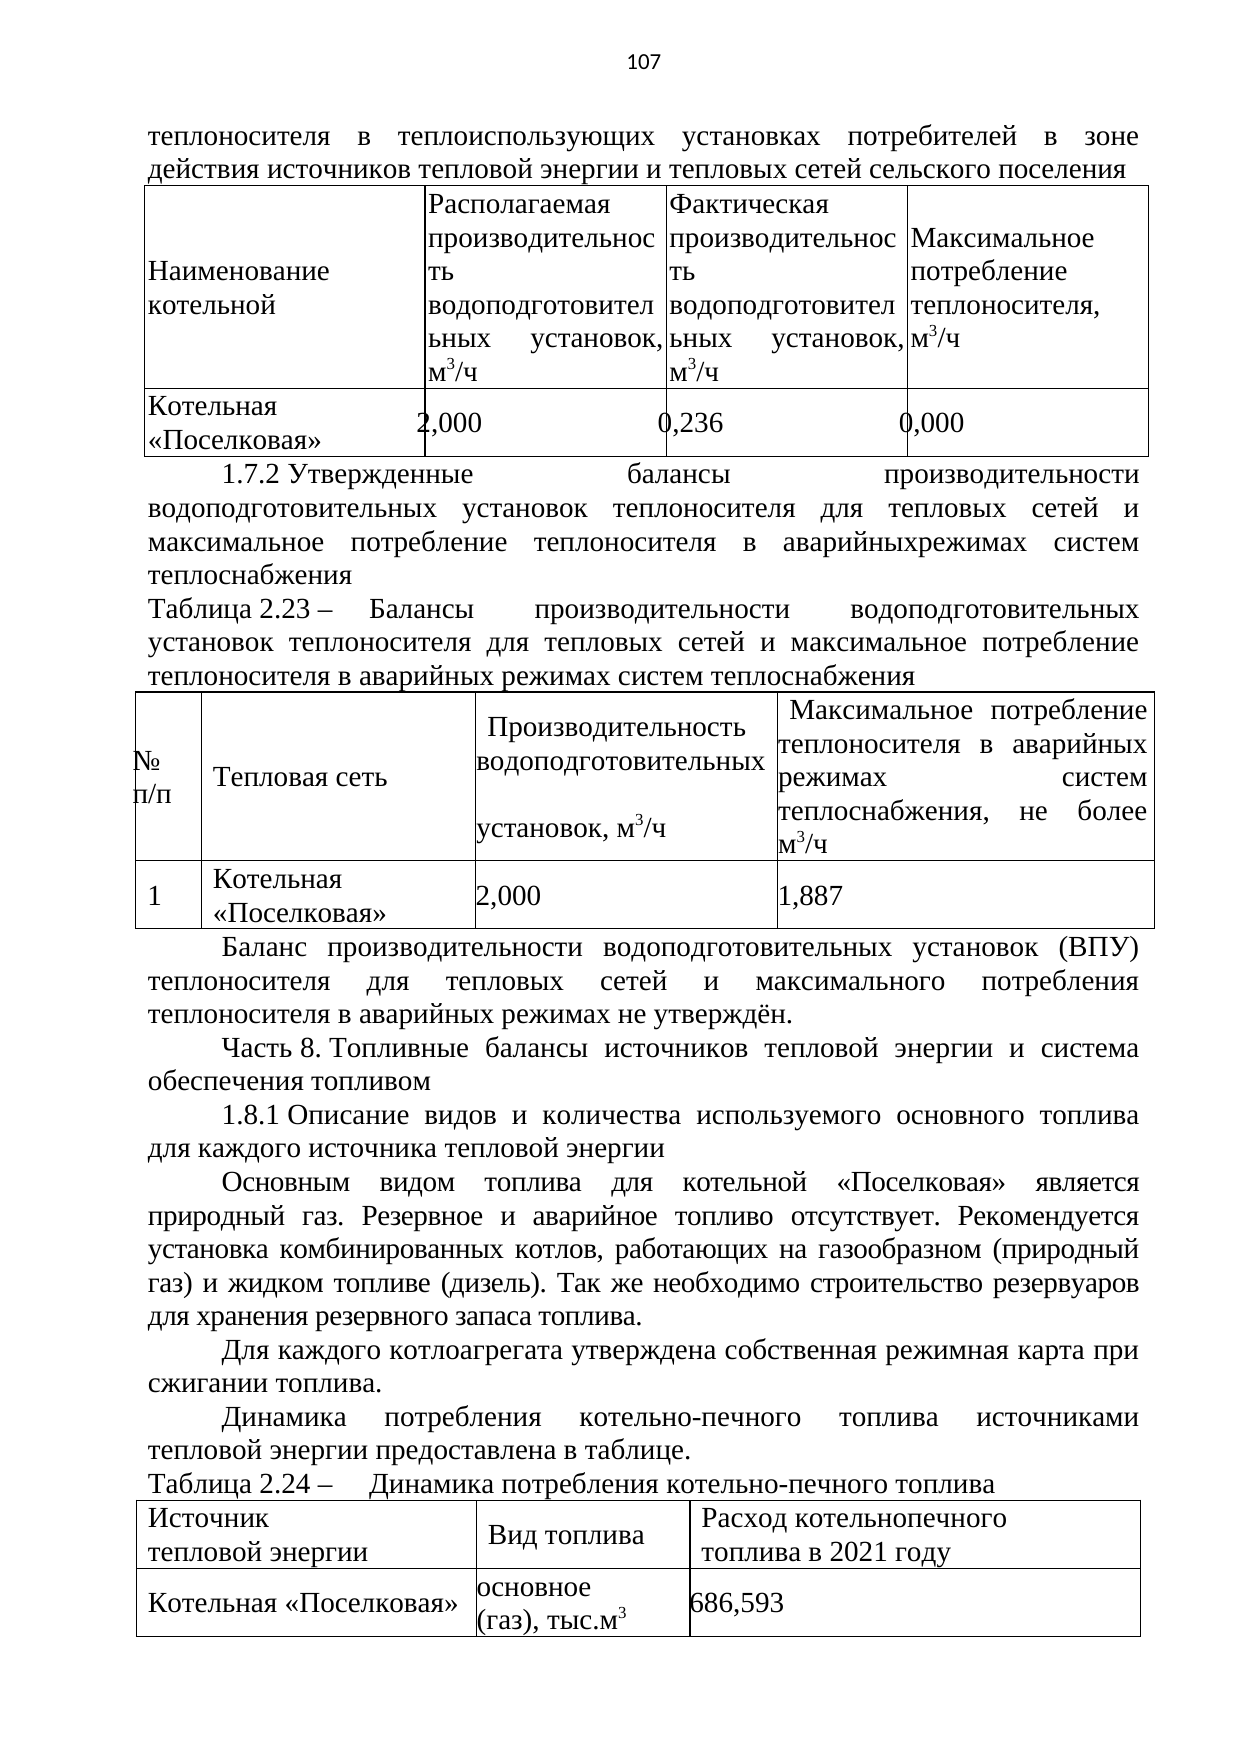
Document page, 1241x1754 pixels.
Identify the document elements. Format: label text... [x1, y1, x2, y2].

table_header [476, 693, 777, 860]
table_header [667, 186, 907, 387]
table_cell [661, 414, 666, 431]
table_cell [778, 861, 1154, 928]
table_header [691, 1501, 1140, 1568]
subtitle 1.7.2 Утвержденные балансы производительности водоподготовительных установок теплоносителя для тепловых сетей и максимальное потребление теплоносителя в аварийныхрежимах систем теплоснабжения [148, 457, 1140, 591]
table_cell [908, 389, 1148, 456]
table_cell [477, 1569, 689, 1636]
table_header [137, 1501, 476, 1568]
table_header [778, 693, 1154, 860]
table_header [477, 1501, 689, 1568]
subtitle 1.8.1 Описание видов и количества используемого основного топлива для каждого источника тепловой энергии [148, 1097, 1140, 1164]
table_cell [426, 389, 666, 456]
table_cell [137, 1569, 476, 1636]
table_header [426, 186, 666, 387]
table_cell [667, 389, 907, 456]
text Основным видом топлива для котельной «Поселковая» является природный газ. Резервное и аварийное топливо отсутствует. Рекомендуется установка комбинированных котлов, работающих на газообразном (природный газ) и жидком топливе (дизель). Так же необходимо строительство резервуаров для хранения резервного запаса топлива. [148, 1164, 1140, 1332]
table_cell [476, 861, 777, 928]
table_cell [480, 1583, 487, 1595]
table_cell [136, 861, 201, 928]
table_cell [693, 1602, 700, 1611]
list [148, 118, 1140, 185]
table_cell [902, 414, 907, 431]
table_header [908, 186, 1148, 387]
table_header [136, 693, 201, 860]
text Динамика потребления котельно-печного топлива источниками тепловой энергии предоставлена в таблице. [148, 1399, 1140, 1466]
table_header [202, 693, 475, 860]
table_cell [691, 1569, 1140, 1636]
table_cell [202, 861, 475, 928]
text Часть 8. Топливные балансы источников тепловой энергии и система обеспечения топливом [148, 1030, 1140, 1097]
list Динамика потребления котельно-печного топлива [148, 1466, 1140, 1499]
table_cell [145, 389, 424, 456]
text Для каждого котлоагрегата утверждена собственная режимная карта при сжигании топлива. [148, 1332, 1140, 1399]
list Балансы производительности водоподготовительных установок теплоносителя для тепловых сетей и максимальное потребление теплоносителя в аварийных режимах систем теплоснабжения [148, 591, 1140, 691]
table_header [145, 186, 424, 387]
text Баланс производительности водоподготовительных установок (ВПУ) теплоносителя для тепловых сетей и максимального потребления теплоносителя в аварийных режимах не утверждён. [148, 929, 1140, 1030]
